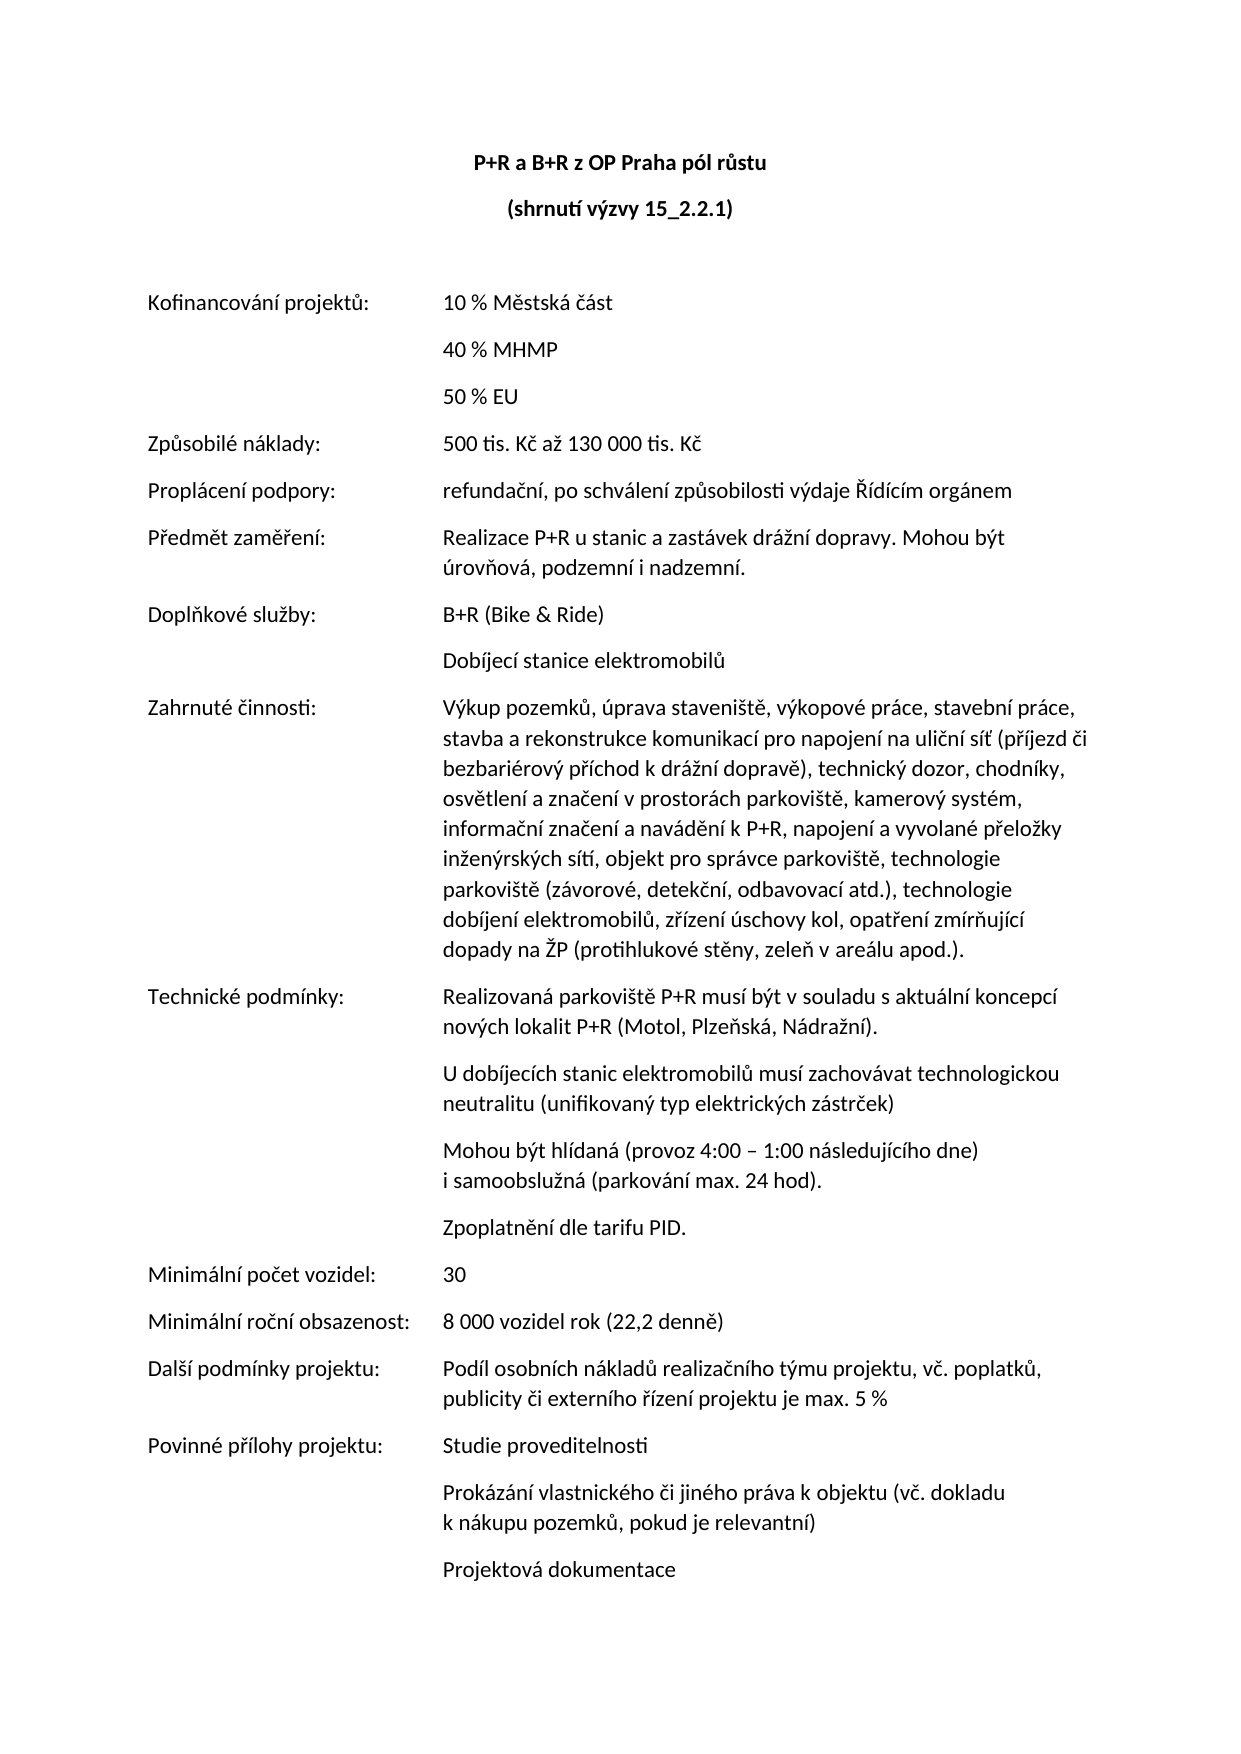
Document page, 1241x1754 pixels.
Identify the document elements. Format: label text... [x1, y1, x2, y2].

text Minimální počet vozidel: 30 [148, 1260, 1093, 1288]
text Způsobilé náklady: 500 tis. Kč až 130 000 tis. Kč [148, 429, 1093, 457]
text Doplňkové služby: B+R (Bike & Ride) [148, 600, 1093, 628]
text Kofinancování projektů: 10 % Městská část [148, 288, 1093, 316]
text Další podmínky projektu: Podíl osobních nákladů realizačního týmu projektu, vč. poplatků, publicity či externího řízení projektu je max. 5 % [148, 1354, 1093, 1412]
text Předmět zaměření: Realizace P+R u stanic a zastávek drážní dopravy. Mohou být úrovňová, podzemní i nadzemní. [148, 523, 1093, 581]
text Projektová dokumentace [148, 1555, 1093, 1583]
text (shrnutí výzvy 15_2.2.1) [148, 194, 1093, 222]
text Proplácení podpory: refundační, po schválení způsobilosti výdaje Řídícím orgánem [148, 476, 1093, 504]
text Povinné přílohy projektu: Studie proveditelnosti [148, 1431, 1093, 1459]
text Zpoplatnění dle tarifu PID. [148, 1213, 1093, 1241]
text Minimální roční obsazenost: 8 000 vozidel rok (22,2 denně) [148, 1307, 1093, 1335]
text Technické podmínky: Realizovaná parkoviště P+R musí být v souladu s aktuální koncepcí nových lokalit P+R (Motol, Plzeňská, Nádražní). [148, 982, 1093, 1040]
text Dobíjecí stanice elektromobilů [148, 647, 1093, 674]
text Prokázání vlastnického či jiného práva k objektu (vč. dokladu k nákupu pozemků, pokud je relevantní) [148, 1478, 1093, 1536]
text P+R a B+R z OP Praha pól růstu [148, 148, 1093, 176]
text 50 % EU [148, 382, 1093, 410]
text Zahrnuté činnosti: Výkup pozemků, úprava staveniště, výkopové práce, stavební práce, stavba a rekonstrukce komunikací pro napojení na uliční síť (příjezd či bezbariérový příchod k drážní dopravě), technický dozor, chodníky, osvětlení a značení v prostorách parkoviště, kamerový systém, informační značení a navádění k P+R, napojení a vyvolané přeložky inženýrských sítí, objekt pro správce parkoviště, technologie parkoviště (závorové, detekční, odbavovací atd.), technologie dobíjení elektromobilů, zřízení úschovy kol, opatření zmírňující dopady na ŽP (protihlukové stěny, zeleň v areálu apod.). [148, 693, 1093, 963]
text U dobíjecích stanic elektromobilů musí zachovávat technologickou neutralitu (unifikovaný typ elektrických zástrček) [148, 1059, 1093, 1117]
text 40 % MHMP [148, 335, 1093, 363]
text Mohou být hlídaná (provoz 4:00 – 1:00 následujícího dne) i samoobslužná (parkování max. 24 hod). [148, 1136, 1093, 1194]
